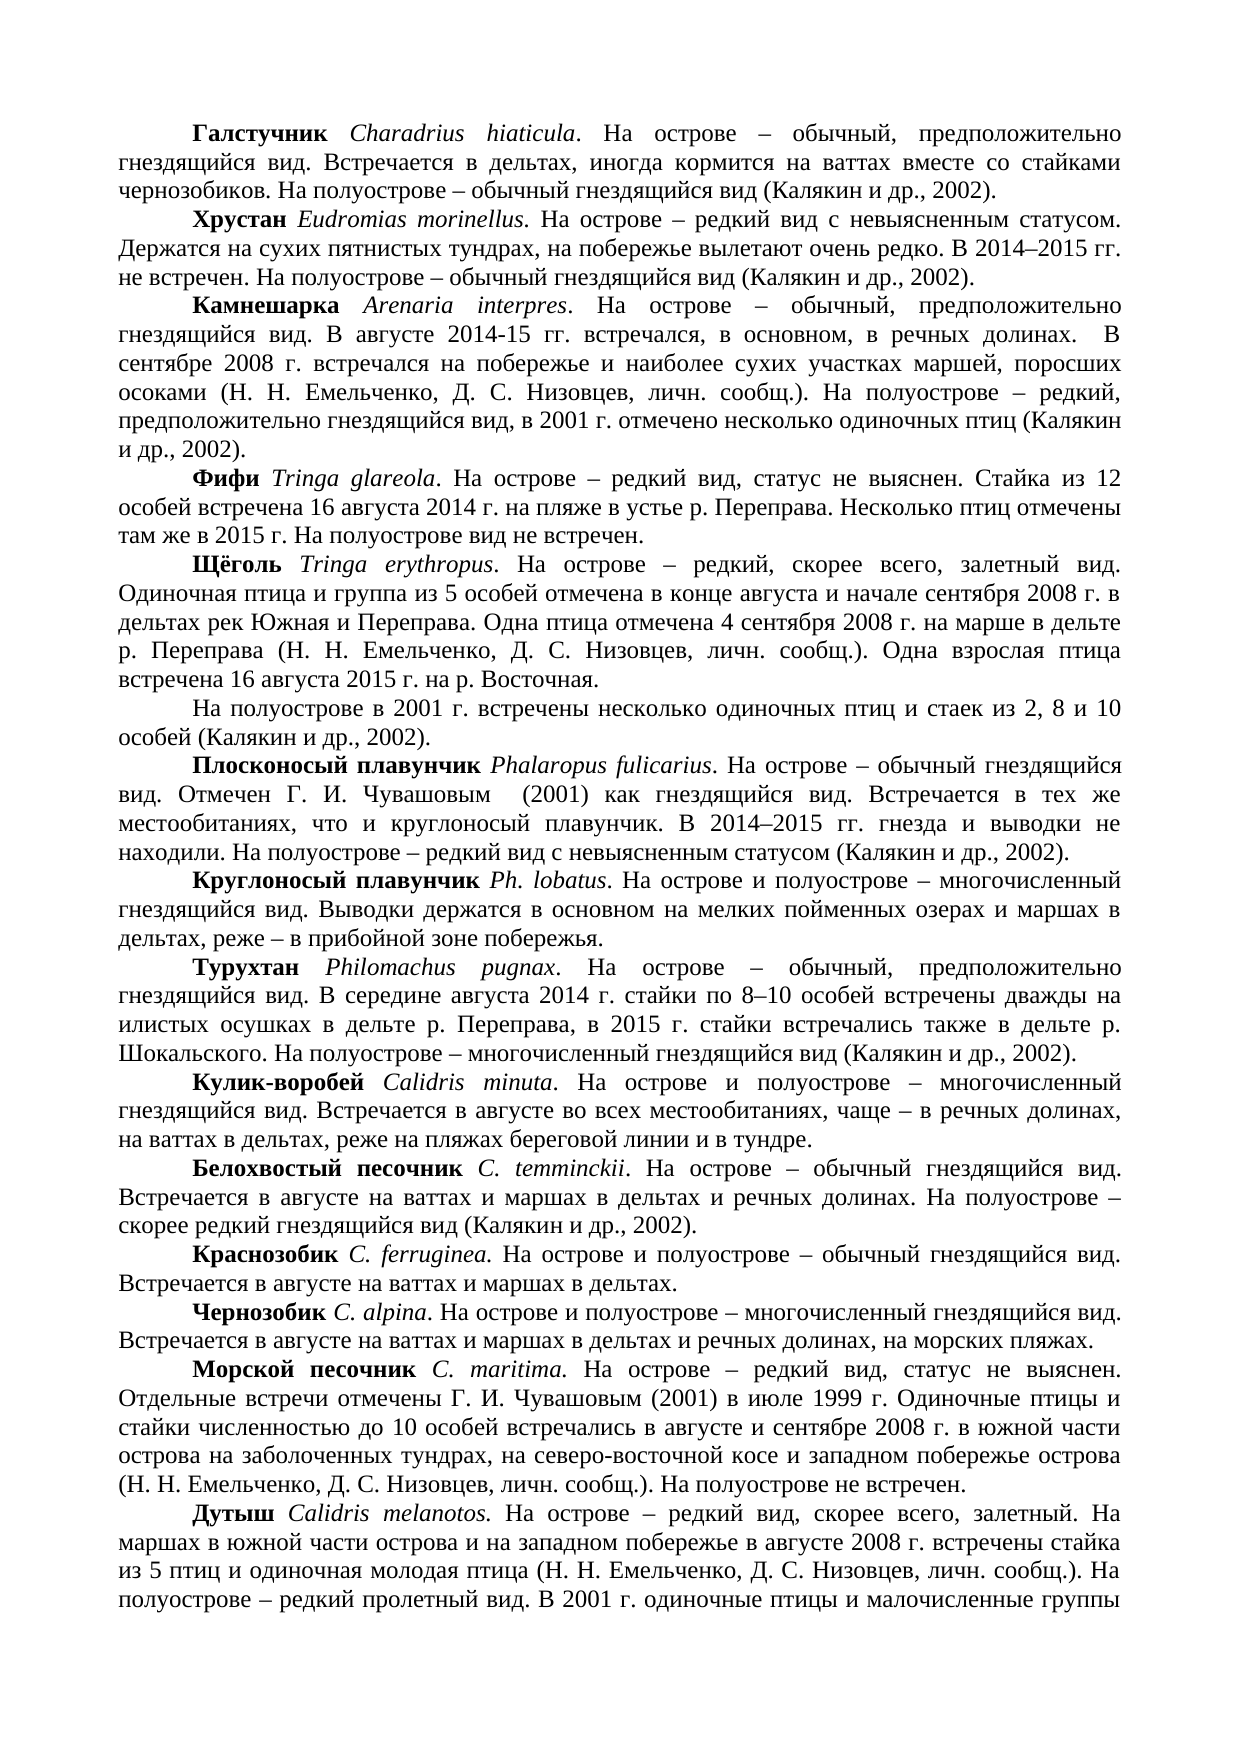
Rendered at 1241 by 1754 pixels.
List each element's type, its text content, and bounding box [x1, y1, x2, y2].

text Кулик-воробей Calidris minuta. На острове и полуострове – многочисленный гнездящийся вид. Встречается в августе во всех местообитаниях, чаще – в речных долинах, на ваттах в дельтах, реже на пляжах береговой линии и в тундре. [118, 1067, 1122, 1153]
text Щёголь Tringa erythropus. На острове – редкий, скорее всего, залетный вид. Одиночная птица и группа из 5 особей отмечена в конце августа и начале сентября 2008 г. в дельтах рек Южная и Переправа. Одна птица отмечена 4 сентября 2008 г. на марше в дельте р. Переправа (Н. Н. Емельченко, Д. С. Низовцев, личн. сообщ.). Одна взрослая птица встречена 16 августа 2015 г. на р. Восточная. [118, 549, 1122, 693]
text Камнешарка Arenaria interpres. На острове – обычный, предположительно гнездящийся вид. В августе 2014-15 гг. встречался, в основном, в речных долинах. В сентябре 2008 г. встречался на побережье и наиболее сухих участках маршей, поросших осоками (Н. Н. Емельченко, Д. С. Низовцев, личн. сообщ.). На полуострове – редкий, предположительно гнездящийся вид, в 2001 г. отмечено несколько одиночных птиц (Калякин и др., 2002). [118, 291, 1122, 463]
text Морской песочник C. maritima. На острове – редкий вид, статус не выяснен. Отдельные встречи отмечены Г. И. Чувашовым (2001) в июле 1999 г. Одиночные птицы и стайки численностью до 10 особей встречались в августе и сентябре 2008 г. в южной части острова на заболоченных тундрах, на северо-восточной косе и западном побережье острова (Н. Н. Емельченко, Д. С. Низовцев, личн. сообщ.). На полуострове не встречен. [118, 1354, 1122, 1498]
text Краснозобик C. ferruginea. На острове и полуострове – обычный гнездящийся вид. Встречается в августе на ваттах и маршах в дельтах. [118, 1239, 1122, 1297]
text Круглоносый плавунчик Ph. lobatus. На острове и полуострове – многочисленный гнездящийся вид. Выводки держатся в основном на мелких пойменных озерах и маршах в дельтах, реже – в прибойной зоне побережья. [118, 866, 1122, 952]
text Хрустан Eudromias morinellus. На острове – редкий вид с невыясненным статусом. Держатся на сухих пятнистых тундрах, на побережье вылетают очень редко. В 2014–2015 гг. не встречен. На полуострове – обычный гнездящийся вид (Калякин и др., 2002). [118, 204, 1122, 291]
text Галстучник Charadrius hiaticula. На острове – обычный, предположительно гнездящийся вид. Встречается в дельтах, иногда кормится на ваттах вместе со стайками чернозобиков. На полуострове – обычный гнездящийся вид (Калякин и др., 2002). [118, 118, 1122, 204]
text Белохвостый песочник C. temminckii. На острове – обычный гнездящийся вид. Встречается в августе на ваттах и маршах в дельтах и речных долинах. На полуострове – скорее редкий гнездящийся вид (Калякин и др., 2002). [118, 1153, 1122, 1239]
text На полуострове в 2001 г. встречены несколько одиночных птиц и стаек из 2, 8 и 10 особей (Калякин и др., 2002). [118, 693, 1122, 751]
text Турухтан Philomachus pugnax. На острове – обычный, предположительно гнездящийся вид. В середине августа 2014 г. стайки по 8–10 особей встречены дважды на илистых осушках в дельте р. Переправа, в 2015 г. стайки встречались также в дельте р. Шокальского. На полуострове – многочисленный гнездящийся вид (Калякин и др., 2002). [118, 952, 1122, 1067]
text Фифи Tringa glareola. На острове – редкий вид, статус не выяснен. Стайка из 12 особей встречена 16 августа 2014 г. на пляже в устье р. Переправа. Несколько птиц отмечены там же в 2015 г. На полуострове вид не встречен. [118, 463, 1122, 549]
text Плосконосый плавунчик Phalaropus fulicarius. На острове – обычный гнездящийся вид. Отмечен Г. И. Чувашовым (2001) как гнездящийся вид. Встречается в тех же местообитаниях, что и круглоносый плавунчик. В 2014–2015 гг. гнезда и выводки не находили. На полуострове – редкий вид с невыясненным статусом (Калякин и др., 2002). [118, 751, 1122, 866]
text Чернозобик C. alpina. На острове и полуострове – многочисленный гнездящийся вид. Встречается в августе на ваттах и маршах в дельтах и речных долинах, на морских пляжах. [118, 1297, 1122, 1354]
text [118, 1498, 1122, 1613]
